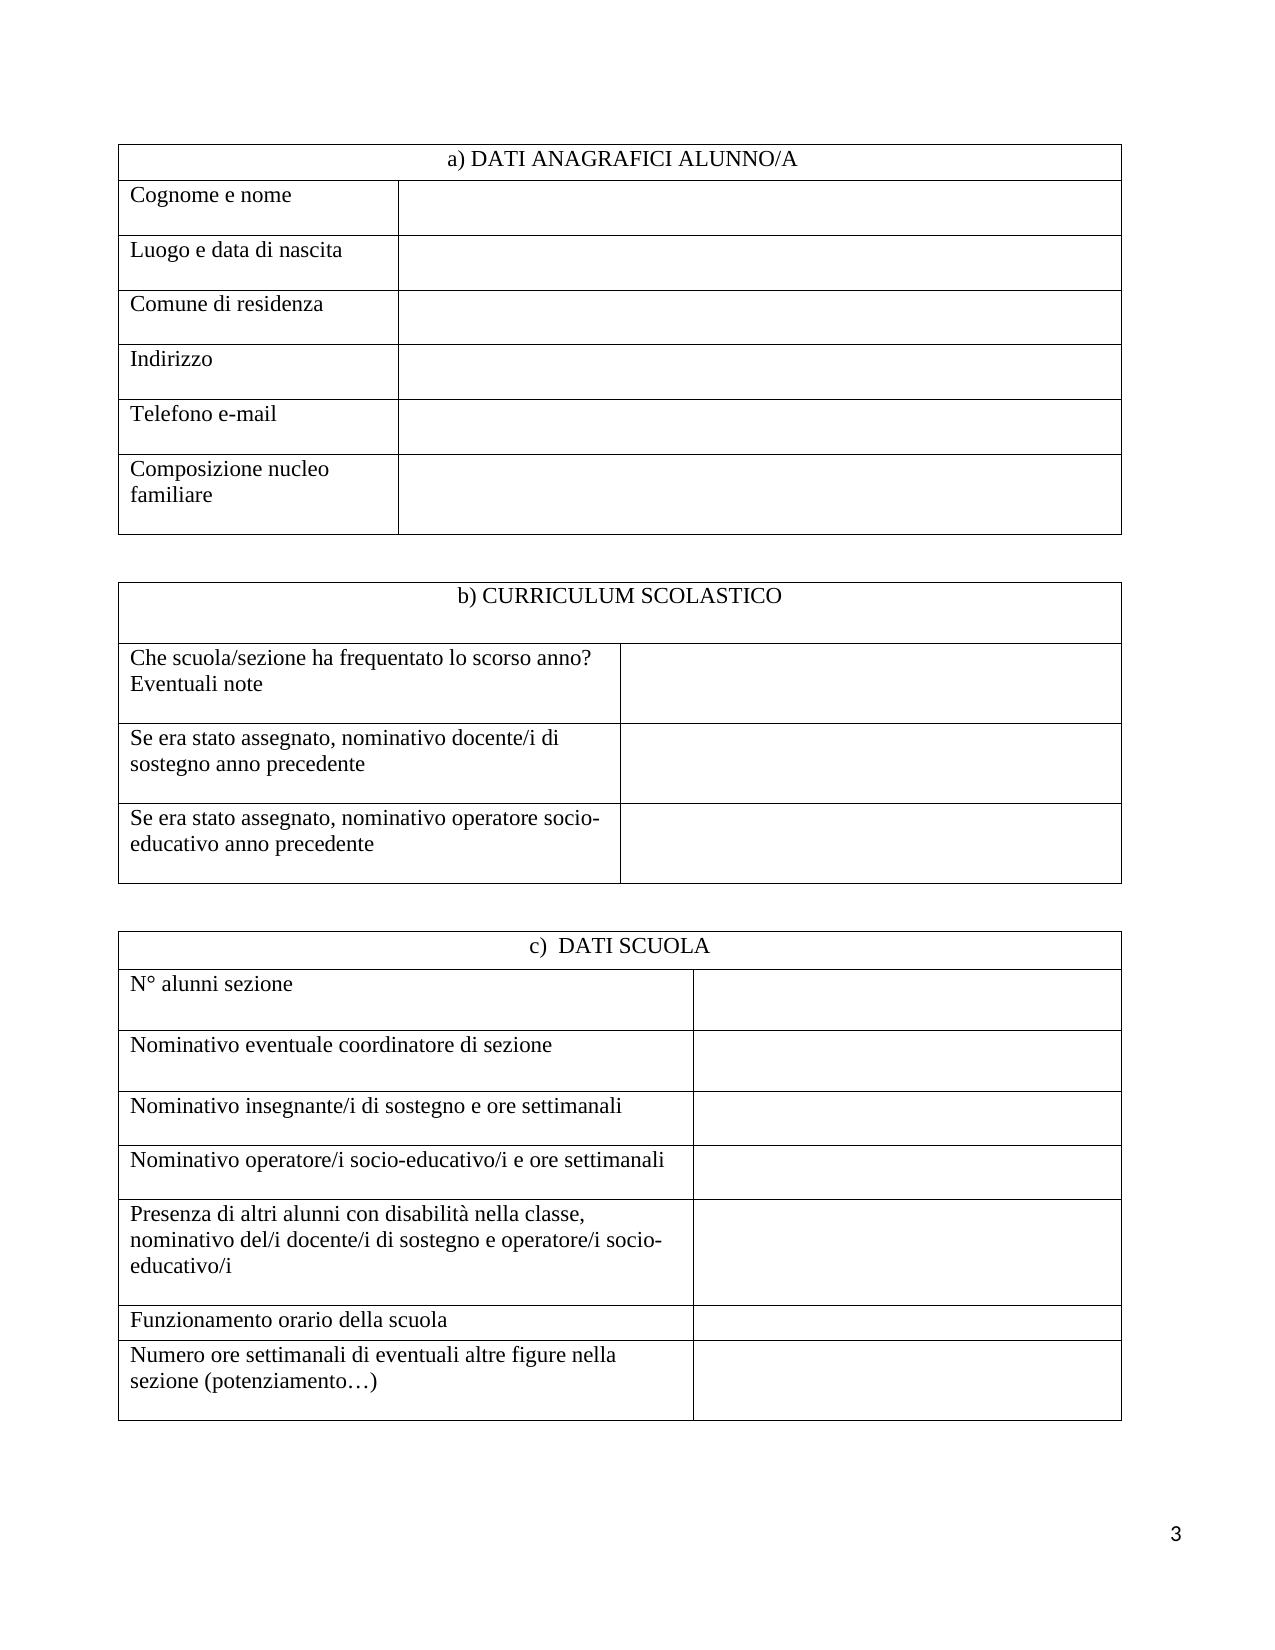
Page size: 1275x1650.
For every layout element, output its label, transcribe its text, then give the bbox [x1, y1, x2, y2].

table_cell Se era stato assegnato, nominativo docente/i di sostegno anno precedente [119, 724, 620, 803]
table_header b) CURRICULUM SCOLASTICO [119, 583, 1121, 642]
table_cell N° alunni sezione [119, 970, 693, 1030]
table_cell Telefono e-mail [119, 400, 398, 453]
table_cell Luogo e data di nascita [119, 236, 398, 289]
table_header c) DATI SCUOLA [119, 932, 1121, 969]
table_cell [399, 236, 1121, 289]
table_cell [694, 1092, 1121, 1145]
table_cell Comune di residenza [119, 291, 398, 344]
table_cell [694, 970, 1121, 1030]
table_cell [399, 291, 1121, 344]
table_cell [694, 1031, 1121, 1091]
table_cell Presenza di altri alunni con disabilità nella classe, nominativo del/i docente/i di sostegno e operatore/i socio-educativo/i [119, 1200, 693, 1305]
table_cell [621, 644, 1121, 723]
table_cell Cognome e nome [119, 181, 398, 235]
table_cell Composizione nucleo familiare [119, 455, 398, 534]
table_cell [399, 181, 1121, 235]
table_cell Se era stato assegnato, nominativo operatore socio-educativo anno precedente [119, 804, 620, 883]
table_cell [399, 455, 1121, 534]
table_cell [621, 804, 1121, 883]
table_cell [694, 1200, 1121, 1305]
table_cell Indirizzo [119, 345, 398, 399]
table_cell Nominativo insegnante/i di sostegno e ore settimanali [119, 1092, 693, 1145]
table_cell Nominativo eventuale coordinatore di sezione [119, 1031, 693, 1091]
table_cell Funzionamento orario della scuola [119, 1306, 693, 1339]
table_cell Numero ore settimanali di eventuali altre figure nella sezione (potenziamento…) [119, 1341, 693, 1420]
table_header a) DATI ANAGRAFICI ALUNNO/A [119, 145, 1121, 180]
table_cell [621, 724, 1121, 803]
table_cell [694, 1306, 1121, 1339]
table_cell [694, 1146, 1121, 1199]
table_cell Nominativo operatore/i socio-educativo/i e ore settimanali [119, 1146, 693, 1199]
table_cell [399, 400, 1121, 453]
table_cell [694, 1341, 1121, 1420]
table_cell [399, 345, 1121, 399]
table_cell Che scuola/sezione ha frequentato lo scorso anno? Eventuali note [119, 644, 620, 723]
